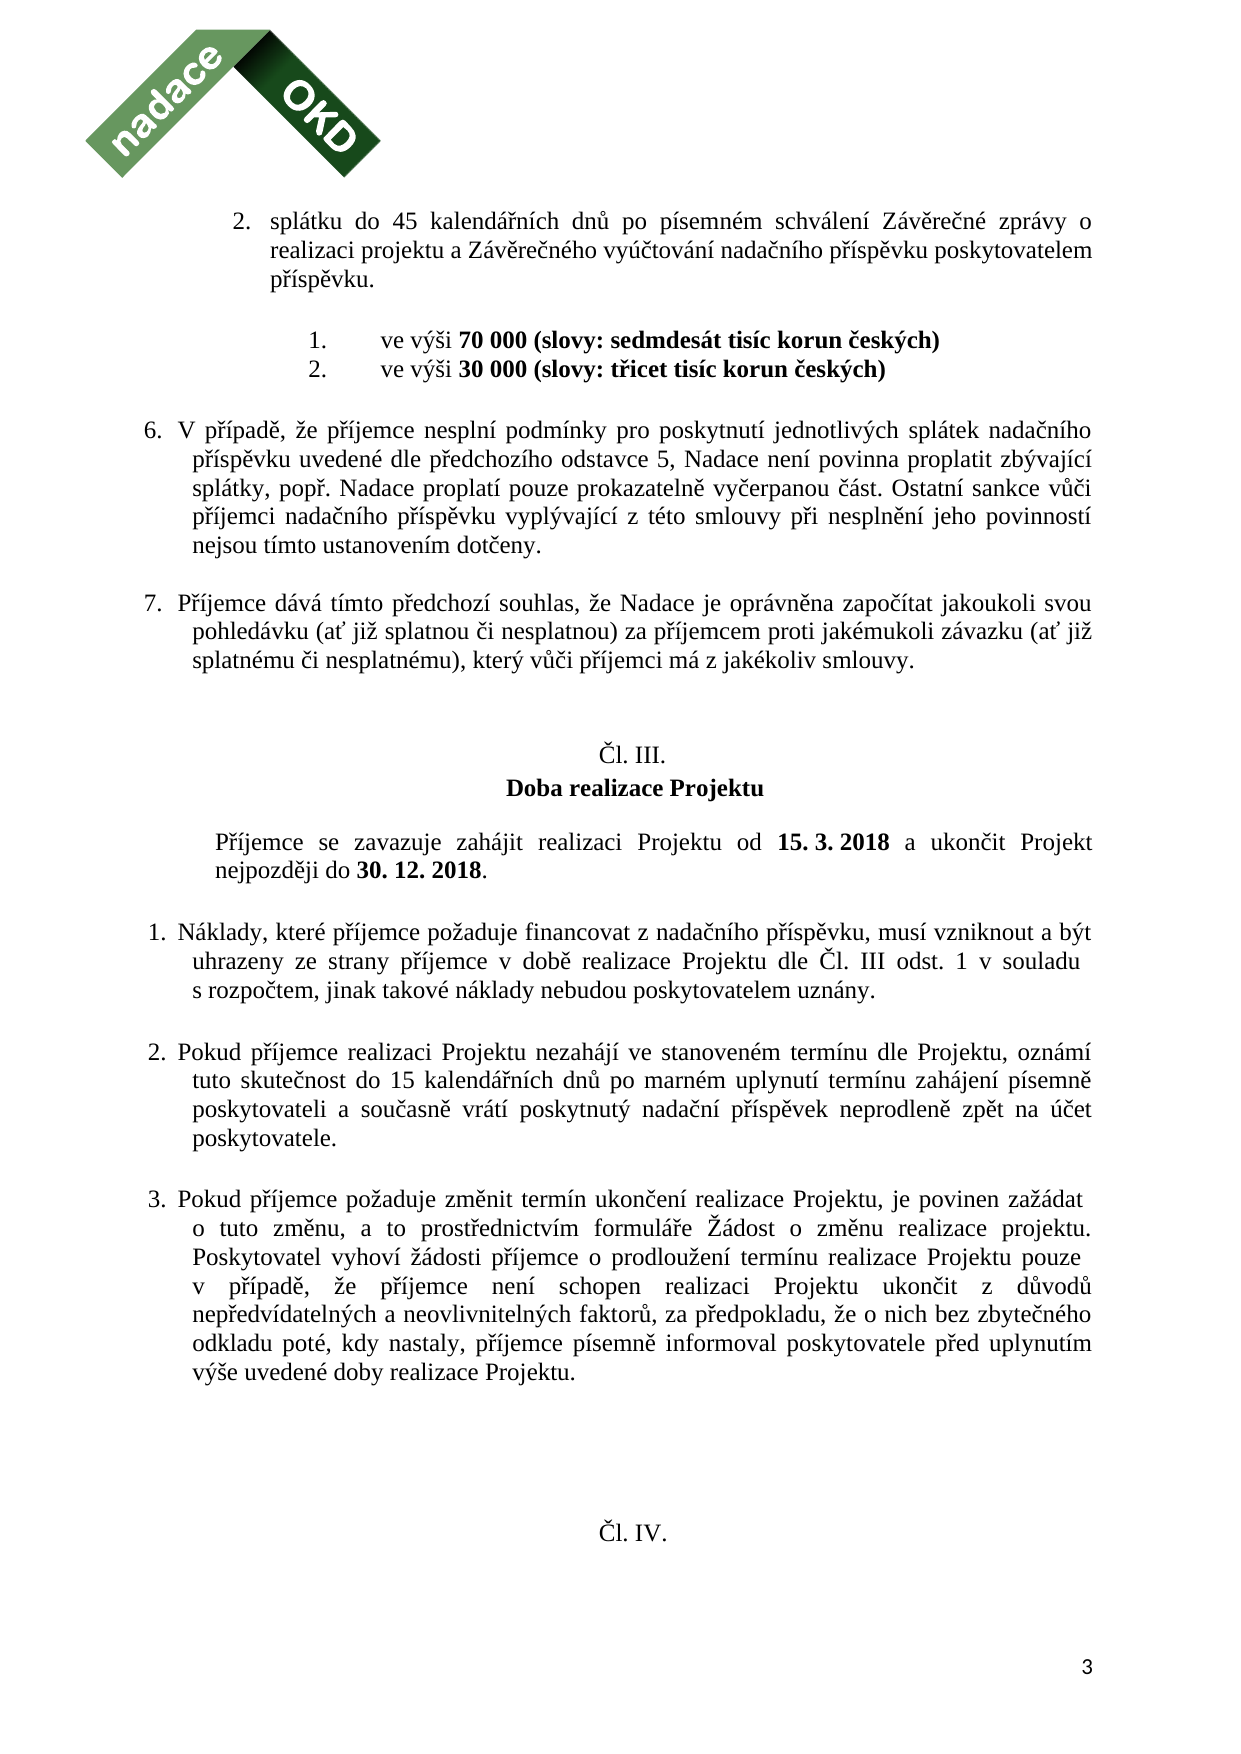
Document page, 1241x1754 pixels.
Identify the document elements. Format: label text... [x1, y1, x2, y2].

text V případě, že příjemce nesplní podmínky pro poskytnutí jednotlivých splátek nadačního příspěvku uvedené dle předchozího odstavce 5, Nadace není povinna proplatit zbývající splátky, popř. Nadace proplatí pouze prokazatelně vyčerpanou část. Ostatní sankce vůči příjemci nadačního příspěvku vyplývající z této smlouvy při nesplnění jeho povinností nejsou tímto ustanovením dotčeny. [162, 415, 1092, 559]
list splátku do 45 kalendářních dnů po písemném schválení Závěrečné zprávy o realizaci projektu a Závěrečného vyúčtování nadačního příspěvku poskytovatelem příspěvku. [232, 206, 1092, 292]
text Doba realizace Projektu [177, 773, 1092, 802]
list Náklady, které příjemce požaduje financovat z nadačního příspěvku, musí vzniknout a být uhrazeny ze strany příjemce v době realizace Projektu dle Čl. III odst. 1 v souladu s rozpočtem, jinak takové náklady nebudou poskytovatelem uznány. [148, 917, 1092, 1003]
table_header 1. [266, 325, 369, 354]
list Pokud příjemce realizaci Projektu nezahájí ve stanoveném termínu dle Projektu, oznámí tuto skutečnost do 15 kalendářních dnů po marném uplynutí termínu zahájení písemně poskytovateli a současně vrátí poskytnutý nadační příspěvek neprodleně zpět na účet poskytovatele. [148, 1037, 1092, 1152]
list Příjemce se zavazuje zahájit realizaci Projektu od 15. 3. 2018 a ukončit Projekt nejpozději do 30. 12. 2018. [215, 827, 1092, 884]
list Pokud příjemce požaduje změnit termín ukončení realizace Projektu, je povinen zažádat o tuto změnu, a to prostřednictvím formuláře Žádost o změnu realizace projektu. Poskytovatel vyhoví žádosti příjemce o prodloužení termínu realizace Projektu pouze v případě, že příjemce není schopen realizaci Projektu ukončit z důvodů nepředvídatelných a neovlivnitelných faktorů, za předpokladu, že o nich bez zbytečného odkladu poté, kdy nastaly, příjemce písemně informoval poskytovatele před uplynutím výše uvedené doby realizace Projektu. [148, 1184, 1092, 1386]
table_cell 2. [266, 354, 369, 383]
table_cell ve výši 30 000 (slovy: třicet tisíc korun českých) [369, 354, 1093, 383]
text Příjemce dává tímto předchozí souhlas, že Nadace je oprávněna započítat jakoukoli svou pohledávku (ať již splatnou či nesplatnou) za příjemcem proti jakémukoli závazku (ať již splatnému či nesplatnému), který vůči příjemci má z jakékoliv smlouvy. [162, 588, 1092, 674]
table_header ve výši 70 000 (slovy: sedmdesát tisíc korun českých) [369, 325, 1093, 354]
